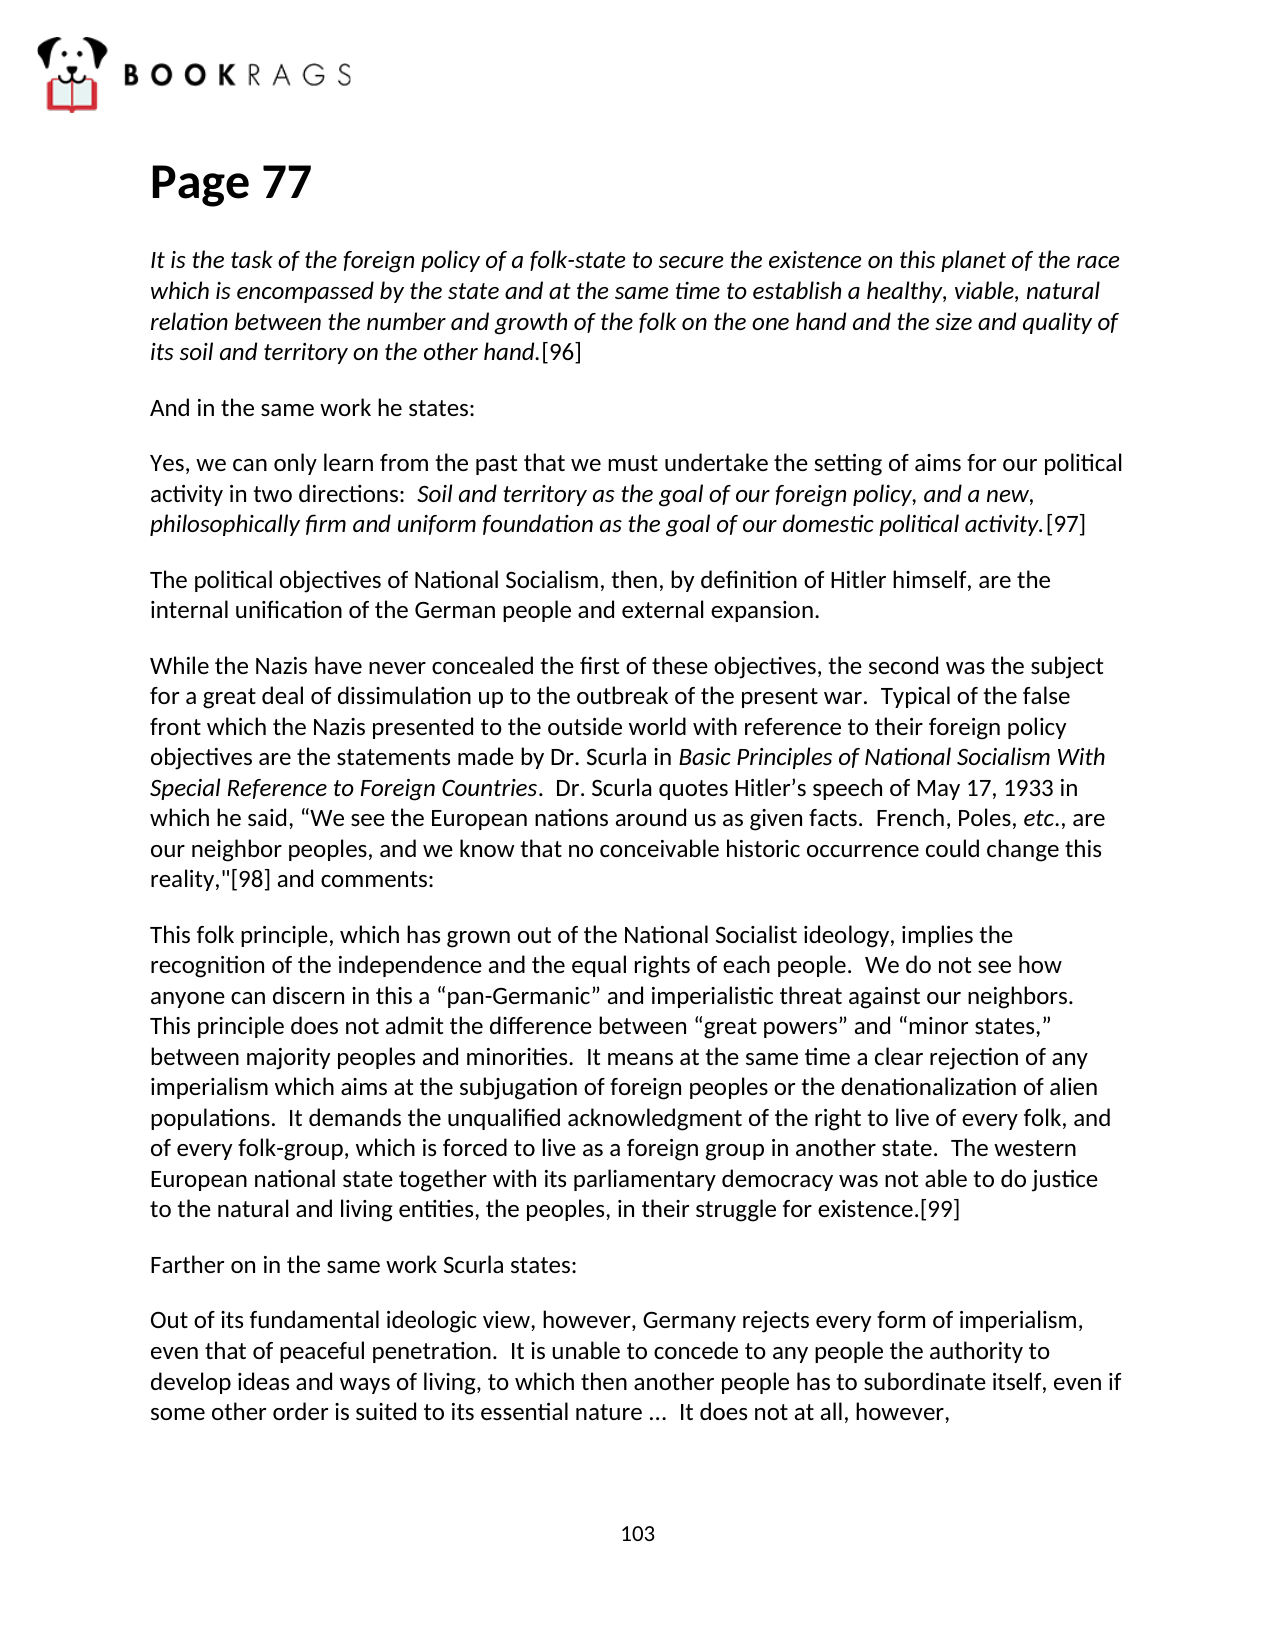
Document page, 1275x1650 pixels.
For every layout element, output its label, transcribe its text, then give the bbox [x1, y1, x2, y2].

text Yes, we can only learn from the past that we must undertake the setting of aims for our political activity in two directions: Soil and territory as the goal of our foreign policy, and a new, philosophically firm and uniform foundation as the goal of our domestic political activity.[97] [150, 447, 1125, 539]
text Farther on in the same work Scurla states: [150, 1249, 1125, 1280]
picture [37, 37, 351, 113]
text While the Nazis have never concealed the first of these objectives, the second was the subject for a great deal of dissimulation up to the outbreak of the present war. Typical of the false front which the Nazis presented to the outside world with reference to their foreign policy objectives are the statements made by Dr. Scurla in Basic Principles of National Socialism With Special Reference to Foreign Countries. Dr. Scurla quotes Hitler’s speech of May 17, 1933 in which he said, “We see the European nations around us as given facts. French, Poles, etc., are our neighbor peoples, and we know that no conceivable historic occurrence could change this reality,"[98] and comments: [150, 650, 1125, 894]
text And in the same work he states: [150, 392, 1125, 422]
text Out of its fundamental ideologic view, however, Germany rejects every form of imperialism, even that of peaceful penetration. It is unable to concede to any people the authority to develop ideas and ways of living, to which then another people has to subordinate itself, even if some other order is suited to its essential nature ... It does not at all, however, [150, 1305, 1125, 1427]
text The political objectives of National Socialism, then, by definition of Hitler himself, are the internal unification of the German people and external expansion. [150, 564, 1125, 625]
text This folk principle, which has grown out of the National Socialist ideology, implies the recognition of the independence and the equal rights of each people. We do not see how anyone can discern in this a “pan-Germanic” and imperialistic threat against our neighbors. This principle does not admit the difference between “great powers” and “minor states,” between majority peoples and minorities. It means at the same time a clear rejection of any imperialism which aims at the subjugation of foreign peoples or the denationalization of alien populations. It demands the unqualified acknowledgment of the right to live of every folk, and of every folk-group, which is forced to live as a foreign group in another state. The western European national state together with its parliamentary democracy was not able to do justice to the natural and living entities, the peoples, in their struggle for existence.[99] [150, 919, 1125, 1224]
text Page 77 [150, 150, 1125, 211]
text It is the task of the foreign policy of a folk-state to secure the existence on this planet of the race which is encompassed by the state and at the same time to establish a healthy, viable, natural relation between the number and growth of the folk on the one hand and the size and quality of its soil and territory on the other hand.[96] [150, 244, 1125, 367]
